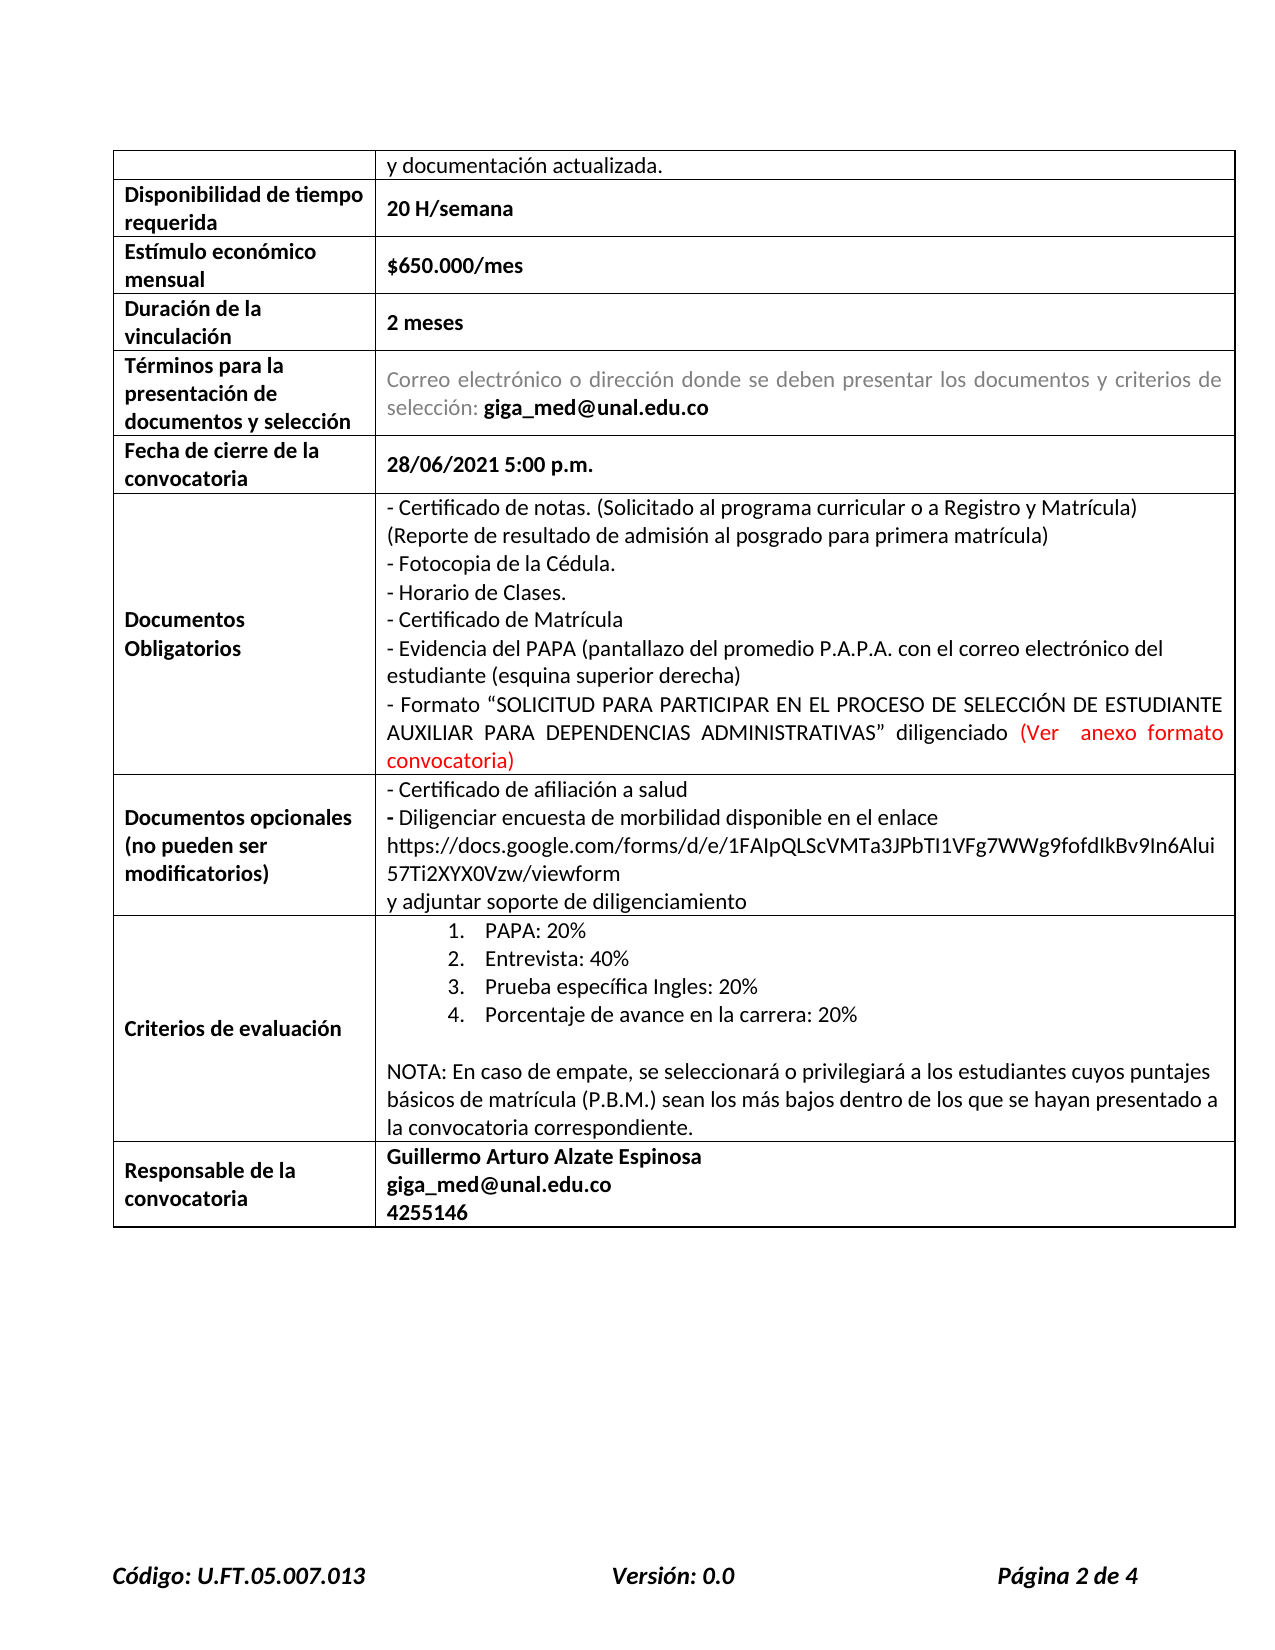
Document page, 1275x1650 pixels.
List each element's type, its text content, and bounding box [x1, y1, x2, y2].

table_cell Disponibilidad de tiempo requerida [114, 180, 375, 236]
table_cell 2 meses [376, 294, 1234, 350]
table_cell Fecha de cierre de la convocatoria [114, 436, 375, 492]
table_cell Estímulo económico mensual [114, 237, 375, 293]
table_cell - Certificado de afiliación a salud - Diligenciar encuesta de morbilidad disponible en el enlace https://docs.google.com/forms/d/e/1FAIpQLScVMTa3JPbTI1VFg7WWg9fofdIkBv9In6Alui57Ti2XYX0Vzw/viewform y adjuntar soporte de diligenciamiento [376, 775, 1234, 915]
table_cell Documentos Obligatorios [114, 494, 375, 774]
table_cell Documentos opcionales (no pueden ser modificatorios) [114, 775, 375, 915]
table_cell 20 H/semana [376, 180, 1234, 236]
table_cell Responsable de la convocatoria [114, 1142, 375, 1226]
table_cell Correo electrónico o dirección donde se deben presentar los documentos y criterios de selección: giga_med@unal.edu.co [376, 351, 1234, 435]
table_cell Términos para la presentación de documentos y selección [114, 351, 375, 435]
table_cell Duración de la vinculación [114, 294, 375, 350]
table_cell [376, 151, 1234, 179]
table_cell Criterios de evaluación [114, 916, 375, 1141]
table_cell 28/06/2021 5:00 p.m. [376, 436, 1234, 492]
table_cell $650.000/mes [376, 237, 1234, 293]
table_cell - Certificado de notas. (Solicitado al programa curricular o a Registro y Matrícula) (Reporte de resultado de admisión al posgrado para primera matrícula) - Fotocopia de la Cédula. - Horario de Clases. - Certificado de Matrícula - Evidencia del PAPA (pantallazo del promedio P.A.P.A. con el correo electrónico del estudiante (esquina superior derecha) - Formato “SOLICITUD PARA PARTICIPAR EN EL PROCESO DE SELECCIÓN DE ESTUDIANTE AUXILIAR PARA DEPENDENCIAS ADMINISTRATIVAS” diligenciado (Ver anexo formato convocatoria) [376, 494, 1234, 774]
table_cell PAPA: 20% Entrevista: 40% Prueba específica Ingles: 20% Porcentaje de avance en la carrera: 20% NOTA: En caso de empate, se seleccionará o privilegiará a los estudiantes cuyos puntajes básicos de matrícula (P.B.M.) sean los más bajos dentro de los que se hayan presentado a la convocatoria correspondiente. [376, 916, 1234, 1141]
table_cell Guillermo Arturo Alzate Espinosa giga_med@unal.edu.co 4255146 [376, 1142, 1234, 1226]
